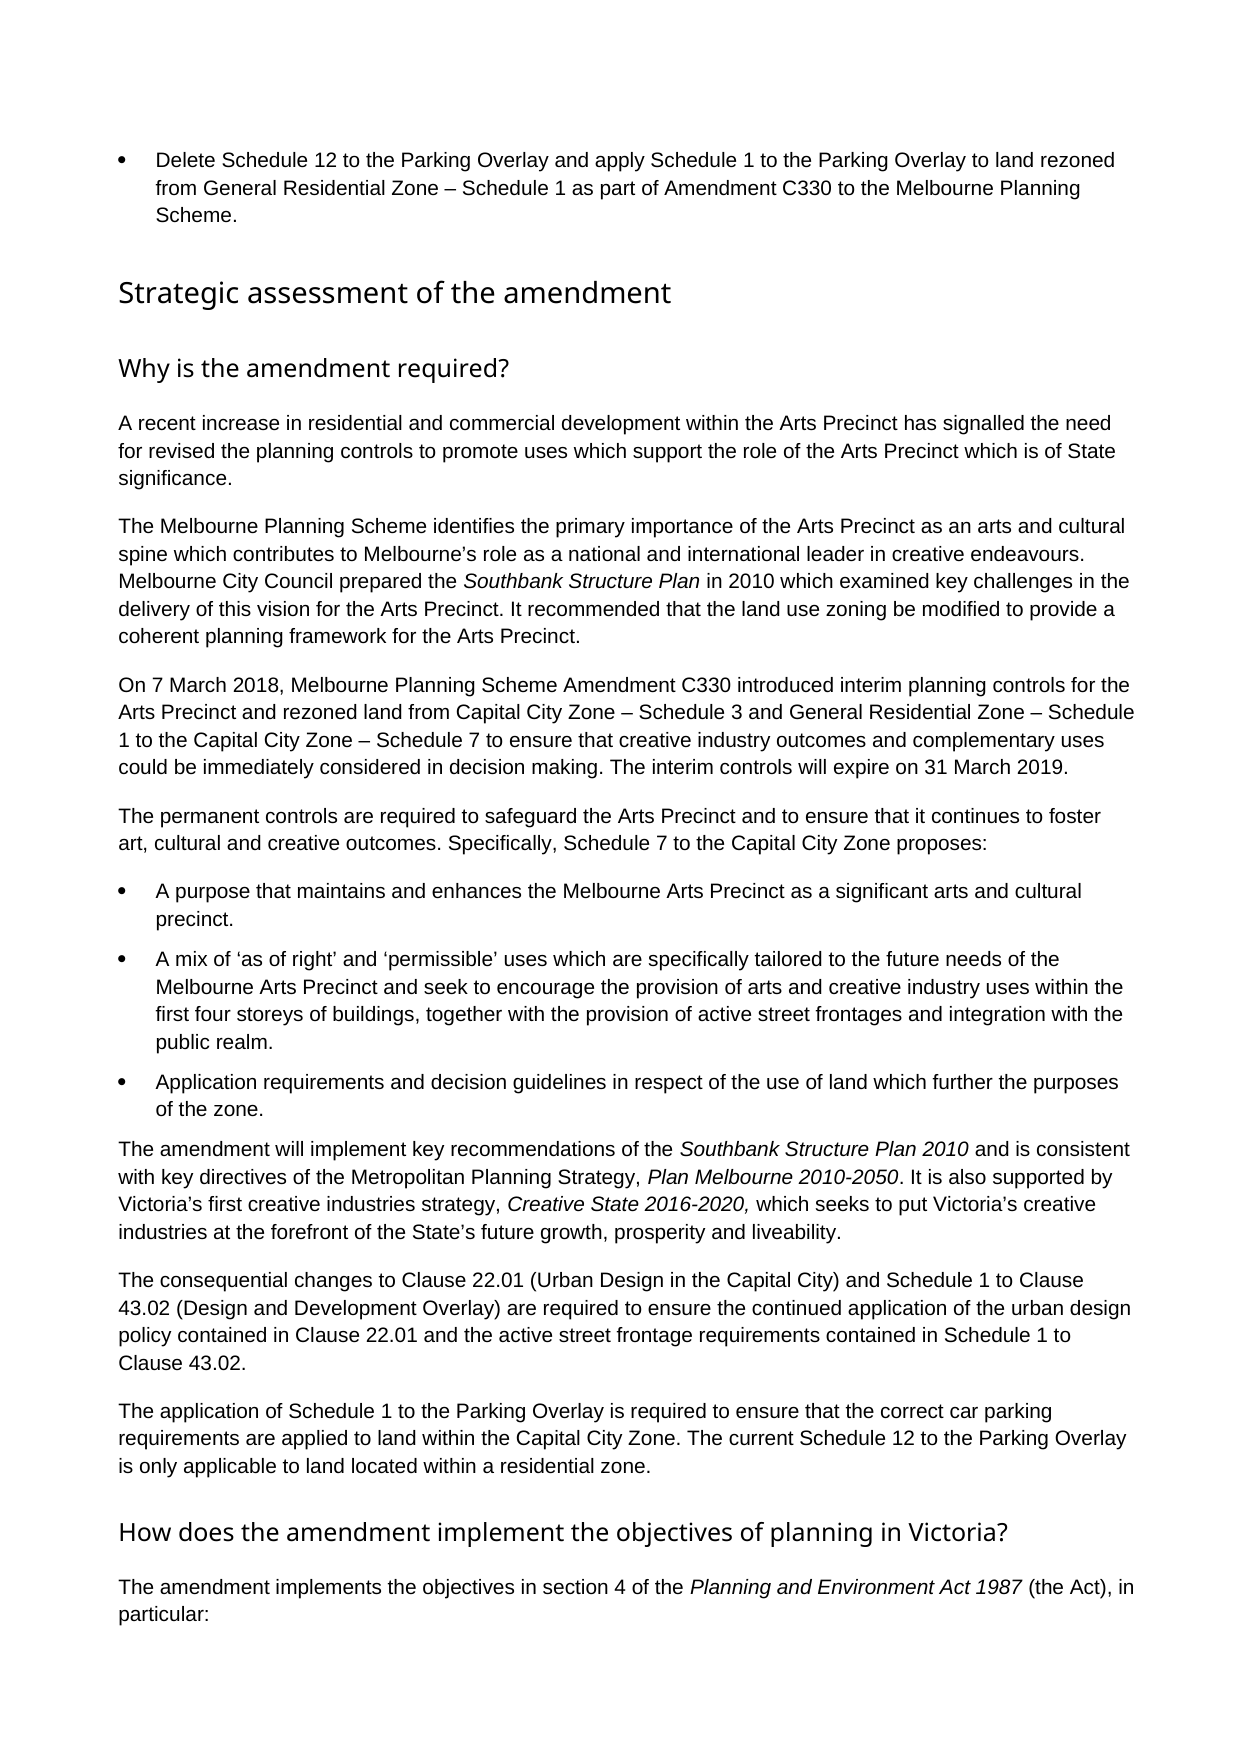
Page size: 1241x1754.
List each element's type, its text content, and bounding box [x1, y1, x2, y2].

list Application requirements and decision guidelines in respect of the use of land which further the purposes of the zone. [118, 1069, 1137, 1121]
text The amendment will implement key recommendations of the Southbank Structure Plan 2010 and is consistent with key directives of the Metropolitan Planning Strategy, Plan Melbourne 2010-2050. It is also supported by Victoria’s first creative industries strategy, Creative State 2016-2020, which seeks to put Victoria’s creative industries at the forefront of the State’s future growth, prosperity and liveability. [118, 1137, 1137, 1243]
list A mix of ‘as of right’ and ‘permissible’ uses which are specifically tailored to the future needs of the Melbourne Arts Precinct and seek to encourage the provision of arts and creative industry uses within the first four storeys of buildings, together with the provision of active street frontages and integration with the public realm. [118, 947, 1137, 1053]
list A purpose that maintains and enhances the Melbourne Arts Precinct as a significant arts and cultural precinct. [118, 879, 1137, 931]
text The permanent controls are required to safeguard the Arts Precinct and to ensure that it continues to foster art, cultural and creative outcomes. Specifically, Schedule 7 to the Capital City Zone proposes: [118, 803, 1137, 855]
subtitle How does the amendment implement the objectives of planning in Victoria? [118, 1514, 1137, 1549]
list Delete Schedule 12 to the Parking Overlay and apply Schedule 1 to the Parking Overlay to land rezoned from General Residential Zone – Schedule 1 as part of Amendment C330 to the Melbourne Planning Scheme. [118, 148, 1137, 227]
subtitle Strategic assessment of the amendment [118, 272, 1137, 312]
text The Melbourne Planning Scheme identifies the primary importance of the Arts Precinct as an arts and cultural spine which contributes to Melbourne’s role as a national and international leader in creative endeavours. Melbourne City Council prepared the Southbank Structure Plan in 2010 which examined key challenges in the delivery of this vision for the Arts Precinct. It recommended that the land use zoning be modified to provide a coherent planning framework for the Arts Precinct. [118, 514, 1137, 648]
text On 7 March 2018, Melbourne Planning Scheme Amendment C330 introduced interim planning controls for the Arts Precinct and rezoned land from Capital City Zone – Schedule 3 and General Residential Zone – Schedule 1 to the Capital City Zone – Schedule 7 to ensure that creative industry outcomes and complementary uses could be immediately considered in decision making. The interim controls will expire on 31 March 2019. [118, 673, 1137, 779]
text The consequential changes to Clause 22.01 (Urban Design in the Capital City) and Schedule 1 to Clause 43.02 (Design and Development Overlay) are required to ensure the continued application of the urban design policy contained in Clause 22.01 and the active street frontage requirements contained in Schedule 1 to Clause 43.02. [118, 1268, 1137, 1374]
text The application of Schedule 1 to the Parking Overlay is required to ensure that the correct car parking requirements are applied to land within the Capital City Zone. The current Schedule 12 to the Parking Overlay is only applicable to land located within a residential zone. [118, 1399, 1137, 1478]
text The amendment implements the objectives in section 4 of the Planning and Environment Act 1987 (the Act), in particular: [118, 1574, 1137, 1626]
subtitle Why is the amendment required? [118, 351, 1137, 385]
text A recent increase in residential and commercial development within the Arts Precinct has signalled the need for revised the planning controls to promote uses which support the role of the Arts Precinct which is of State significance. [118, 411, 1137, 490]
